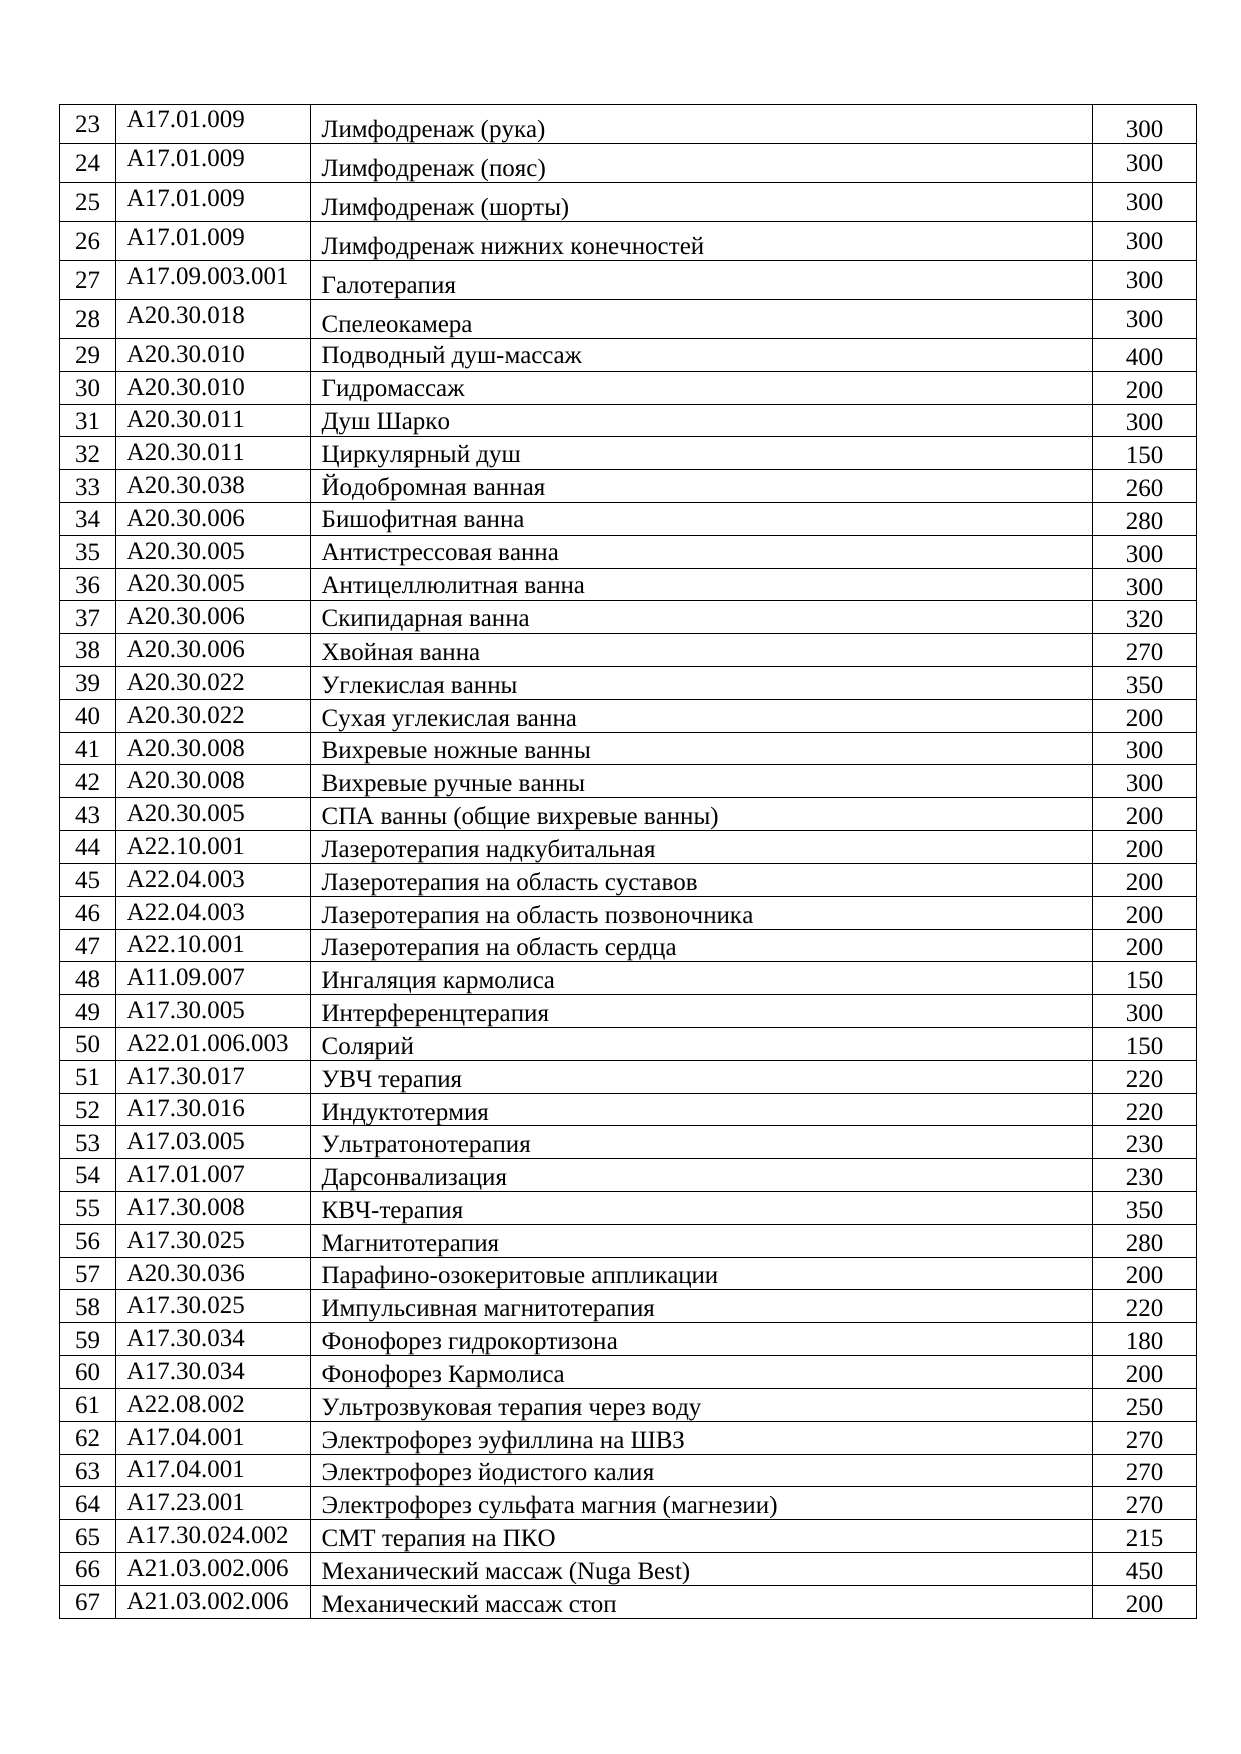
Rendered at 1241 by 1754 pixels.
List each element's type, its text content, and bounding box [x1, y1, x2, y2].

table_cell Лазеротерапия на область сердца [311, 930, 1092, 961]
table_cell Антистрессовая ванна [311, 536, 1092, 567]
table_cell Интерференцтерапия [311, 995, 1092, 1027]
table_cell A22.08.002 [116, 1389, 310, 1421]
table_cell 33 [60, 470, 115, 502]
table_cell 42 [60, 765, 115, 797]
table_cell A20.30.022 [116, 667, 310, 699]
table_cell Солярий [311, 1028, 1092, 1060]
table_cell 41 [60, 733, 115, 764]
table_cell Фонофорез гидрокортизона [311, 1323, 1092, 1355]
table_cell 31 [60, 405, 115, 436]
table_cell 260 [1093, 470, 1196, 502]
table_cell 220 [1093, 1094, 1196, 1125]
table_cell 300 [1093, 569, 1196, 600]
table_cell 35 [60, 536, 115, 567]
table_cell A20.30.010 [116, 372, 310, 403]
table_cell Индуктотермия [311, 1094, 1092, 1125]
table_cell A17.01.009 [116, 183, 310, 221]
table_cell 150 [1093, 962, 1196, 994]
table_cell 43 [60, 798, 115, 830]
table_cell 51 [60, 1061, 115, 1092]
table_cell Парафино-озокеритовые аппликации [311, 1258, 1092, 1289]
table_cell 280 [1093, 503, 1196, 535]
table_cell 32 [60, 437, 115, 469]
table_cell A20.30.008 [116, 765, 310, 797]
table_cell 66 [60, 1553, 115, 1585]
table_cell A17.30.024.002 [116, 1520, 310, 1552]
table_cell 63 [60, 1455, 115, 1486]
table_cell Лимфодренаж нижних конечностей [311, 222, 1092, 260]
table_cell A17.23.001 [116, 1487, 310, 1519]
table_cell 250 [1093, 1389, 1196, 1421]
table_cell A17.09.003.001 [116, 261, 310, 299]
table_cell A20.30.011 [116, 405, 310, 436]
table_cell 38 [60, 634, 115, 666]
table_cell Ультрозвуковая терапия через воду [311, 1389, 1092, 1421]
table_cell 180 [1093, 1323, 1196, 1355]
table_cell A17.04.001 [116, 1422, 310, 1453]
table_cell 40 [60, 700, 115, 732]
table_cell 39 [60, 667, 115, 699]
table_cell 270 [1093, 1487, 1196, 1519]
table_cell Электрофорез эуфиллина на ШВЗ [311, 1422, 1092, 1453]
table_cell 150 [1093, 437, 1196, 469]
table_cell 48 [60, 962, 115, 994]
table_cell A17.30.008 [116, 1192, 310, 1224]
table_cell A20.30.006 [116, 503, 310, 535]
table_cell Ультратонотерапия [311, 1126, 1092, 1158]
table_cell A20.30.006 [116, 601, 310, 633]
table_cell Галотерапия [311, 261, 1092, 299]
table_cell A17.30.005 [116, 995, 310, 1027]
table_cell 28 [60, 300, 115, 338]
table_cell A20.30.018 [116, 300, 310, 338]
table_cell A17.03.005 [116, 1126, 310, 1158]
table_cell A20.30.005 [116, 798, 310, 830]
table_cell 230 [1093, 1126, 1196, 1158]
table_cell 300 [1093, 222, 1196, 260]
table_cell Скипидарная ванна [311, 601, 1092, 633]
table_cell A20.30.022 [116, 700, 310, 732]
table_cell 150 [1093, 1028, 1196, 1060]
table_cell 67 [60, 1586, 115, 1617]
table_cell A20.30.011 [116, 437, 310, 469]
table_cell 65 [60, 1520, 115, 1552]
table_cell 300 [1093, 300, 1196, 338]
table_cell Циркулярный душ [311, 437, 1092, 469]
table_cell 200 [1093, 930, 1196, 961]
table_cell 300 [1093, 733, 1196, 764]
table_cell A17.01.009 [116, 105, 310, 142]
table_cell Сухая углекислая ванна [311, 700, 1092, 732]
table_cell 57 [60, 1258, 115, 1289]
table_cell 62 [60, 1422, 115, 1453]
table_cell Механический массаж стоп [311, 1586, 1092, 1617]
table_cell 270 [1093, 634, 1196, 666]
table_cell 230 [1093, 1159, 1196, 1191]
table_cell A20.30.006 [116, 634, 310, 666]
table_cell Спелеокамера [311, 300, 1092, 338]
table_cell 320 [1093, 601, 1196, 633]
table_cell 200 [1093, 1356, 1196, 1388]
table_cell 30 [60, 372, 115, 403]
table_cell 47 [60, 930, 115, 961]
table_cell Электрофорез сульфата магния (магнезии) [311, 1487, 1092, 1519]
table_cell СПА ванны (общие вихревые ванны) [311, 798, 1092, 830]
table_cell 49 [60, 995, 115, 1027]
table_cell A17.30.025 [116, 1290, 310, 1322]
table_cell 300 [1093, 144, 1196, 182]
table_cell 200 [1093, 864, 1196, 896]
table_cell 52 [60, 1094, 115, 1125]
table_cell A17.01.009 [116, 222, 310, 260]
table_cell Дарсонвализация [311, 1159, 1092, 1191]
table_cell A17.30.034 [116, 1323, 310, 1355]
table_cell 270 [1093, 1455, 1196, 1486]
table_cell Фонофорез Кармолиса [311, 1356, 1092, 1388]
table_cell Импульсивная магнитотерапия [311, 1290, 1092, 1322]
table_cell 215 [1093, 1520, 1196, 1552]
table_cell 300 [1093, 765, 1196, 797]
table_cell 61 [60, 1389, 115, 1421]
table_cell Лазеротерапия на область позвоночника [311, 897, 1092, 928]
table_cell 45 [60, 864, 115, 896]
table_cell 200 [1093, 831, 1196, 863]
table_cell A21.03.002.006 [116, 1586, 310, 1617]
table_cell 36 [60, 569, 115, 600]
table_cell 25 [60, 183, 115, 221]
table_cell 300 [1093, 183, 1196, 221]
table_cell Лимфодренаж (шорты) [311, 183, 1092, 221]
table_cell Йодобромная ванная [311, 470, 1092, 502]
table_cell A21.03.002.006 [116, 1553, 310, 1585]
table_cell Лазеротерапия надкубитальная [311, 831, 1092, 863]
table_cell A17.30.017 [116, 1061, 310, 1092]
table_cell 200 [1093, 700, 1196, 732]
table_cell Углекислая ванны [311, 667, 1092, 699]
table_cell 270 [1093, 1422, 1196, 1453]
table_cell 300 [1093, 536, 1196, 567]
table_cell 26 [60, 222, 115, 260]
table_cell Механический массаж (Nuga Best) [311, 1553, 1092, 1585]
table_cell 450 [1093, 1553, 1196, 1585]
table_cell Гидромассаж [311, 372, 1092, 403]
table_cell 24 [60, 144, 115, 182]
table_cell Бишофитная ванна [311, 503, 1092, 535]
table_cell A22.10.001 [116, 831, 310, 863]
table_cell Вихревые ножные ванны [311, 733, 1092, 764]
table_cell 60 [60, 1356, 115, 1388]
table_cell Магнитотерапия [311, 1225, 1092, 1257]
table_cell A20.30.005 [116, 569, 310, 600]
table_cell A22.01.006.003 [116, 1028, 310, 1060]
table_cell 58 [60, 1290, 115, 1322]
table_cell Ингаляция кармолиса [311, 962, 1092, 994]
table_cell Антицеллюлитная ванна [311, 569, 1092, 600]
table_cell A22.04.003 [116, 897, 310, 928]
table_cell 46 [60, 897, 115, 928]
table_cell 37 [60, 601, 115, 633]
table_cell 200 [1093, 1586, 1196, 1617]
table_cell 200 [1093, 897, 1196, 928]
table_cell 27 [60, 261, 115, 299]
table_cell A17.01.007 [116, 1159, 310, 1191]
table_cell 220 [1093, 1290, 1196, 1322]
table_cell Лимфодренаж (рука) [311, 105, 1092, 142]
table_cell 54 [60, 1159, 115, 1191]
table_cell СМТ терапия на ПКО [311, 1520, 1092, 1552]
table_cell A20.30.010 [116, 339, 310, 371]
table_cell 350 [1093, 1192, 1196, 1224]
table_cell A17.30.025 [116, 1225, 310, 1257]
table_cell Лимфодренаж (пояс) [311, 144, 1092, 182]
table_cell 400 [1093, 339, 1196, 371]
table_cell 44 [60, 831, 115, 863]
table_cell A17.30.034 [116, 1356, 310, 1388]
table_cell 34 [60, 503, 115, 535]
table_cell 56 [60, 1225, 115, 1257]
table_cell 64 [60, 1487, 115, 1519]
table_cell A17.04.001 [116, 1455, 310, 1486]
table_cell Лазеротерапия на область суставов [311, 864, 1092, 896]
table_cell 300 [1093, 995, 1196, 1027]
table_cell A22.10.001 [116, 930, 310, 961]
table_cell 200 [1093, 1258, 1196, 1289]
table_cell Душ Шарко [311, 405, 1092, 436]
table_cell A20.30.005 [116, 536, 310, 567]
table_cell A20.30.036 [116, 1258, 310, 1289]
table_cell 300 [1093, 105, 1196, 142]
table_cell 55 [60, 1192, 115, 1224]
table_cell 23 [60, 105, 115, 142]
table_cell 53 [60, 1126, 115, 1158]
table_cell КВЧ-терапия [311, 1192, 1092, 1224]
table_cell 200 [1093, 372, 1196, 403]
table_cell 200 [1093, 798, 1196, 830]
table_cell A22.04.003 [116, 864, 310, 896]
table_cell Электрофорез йодистого калия [311, 1455, 1092, 1486]
table_cell Хвойная ванна [311, 634, 1092, 666]
table_cell УВЧ терапия [311, 1061, 1092, 1092]
table_cell 59 [60, 1323, 115, 1355]
table_cell 220 [1093, 1061, 1196, 1092]
table_cell 50 [60, 1028, 115, 1060]
table_cell 280 [1093, 1225, 1196, 1257]
table_cell Вихревые ручные ванны [311, 765, 1092, 797]
table_cell 300 [1093, 405, 1196, 436]
table_cell A11.09.007 [116, 962, 310, 994]
table_cell 300 [1093, 261, 1196, 299]
table_cell 29 [60, 339, 115, 371]
table_cell A17.30.016 [116, 1094, 310, 1125]
table_cell A17.01.009 [116, 144, 310, 182]
table_cell A20.30.038 [116, 470, 310, 502]
table_cell Подводный душ-массаж [311, 339, 1092, 371]
table_cell 350 [1093, 667, 1196, 699]
table_cell A20.30.008 [116, 733, 310, 764]
